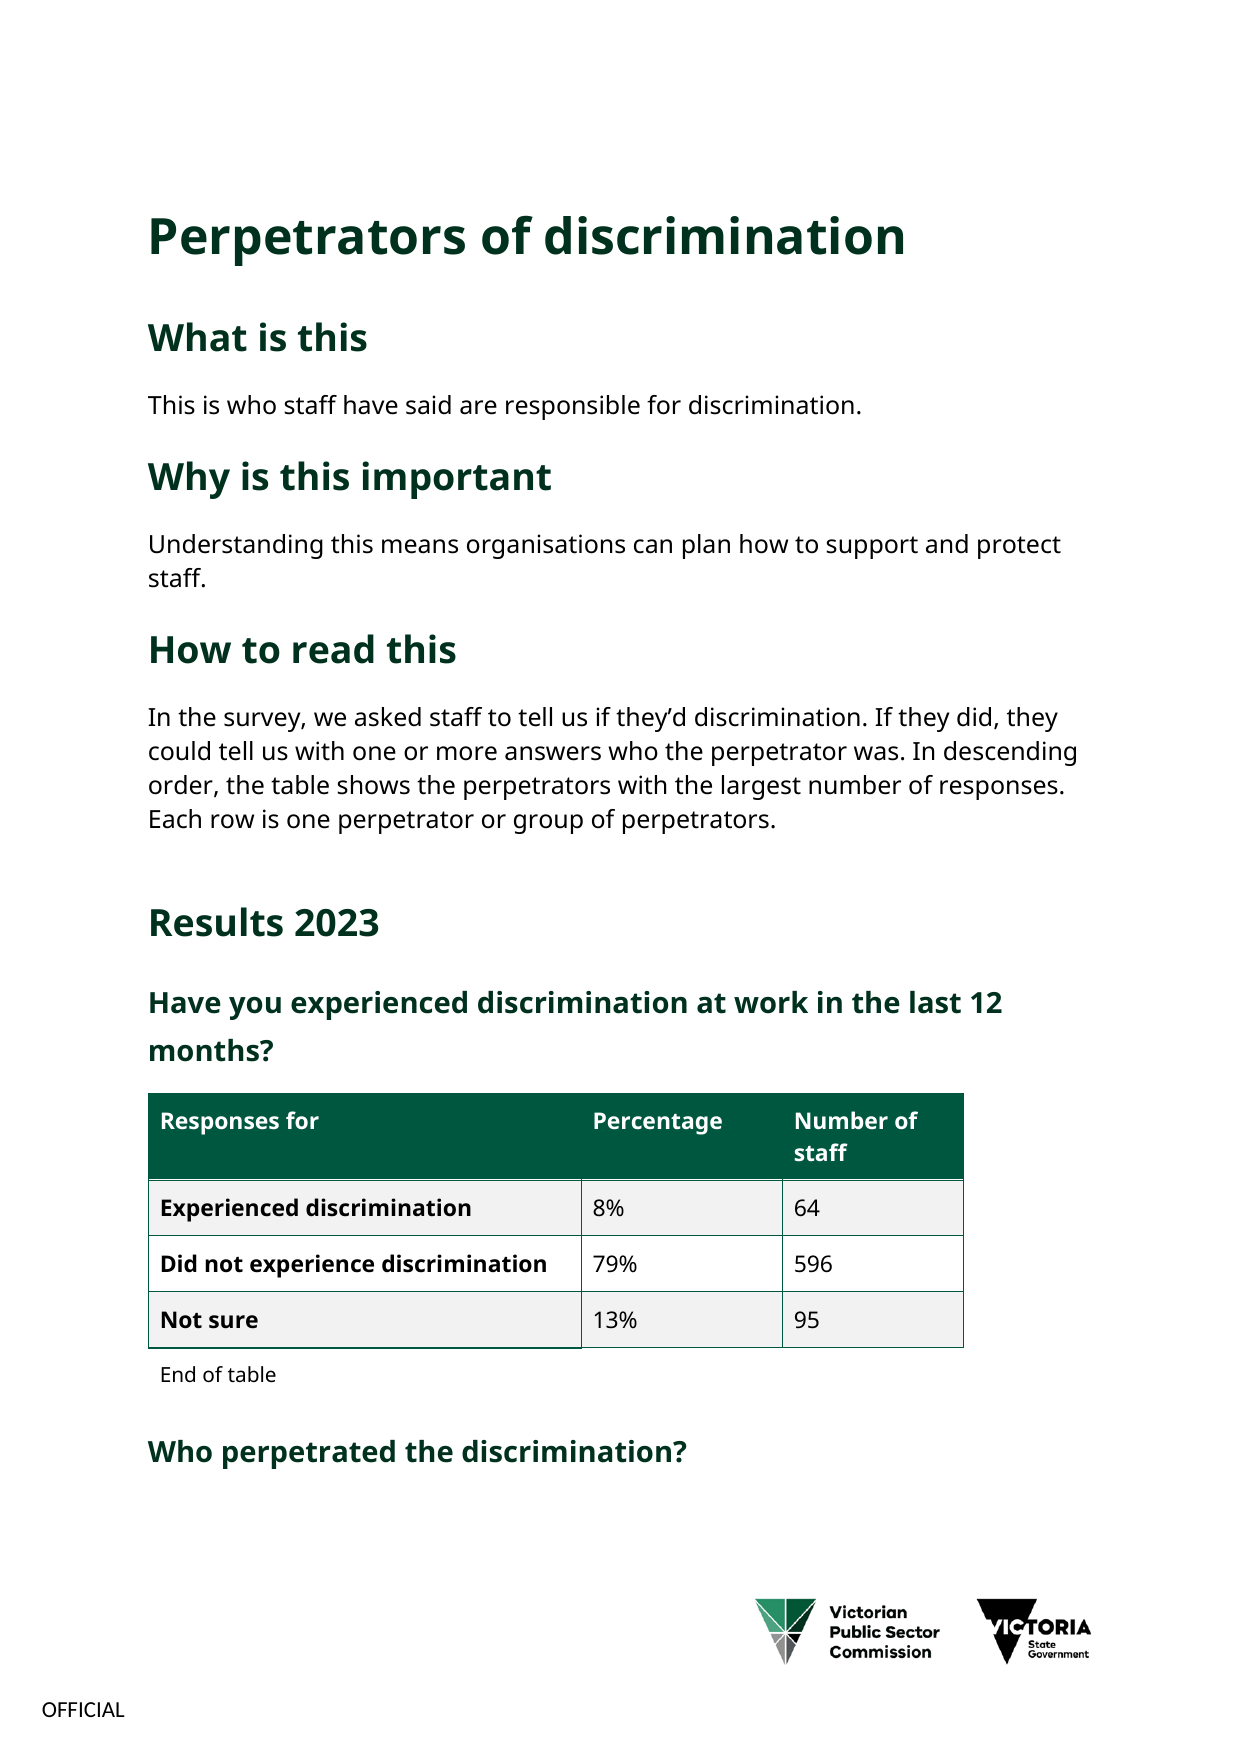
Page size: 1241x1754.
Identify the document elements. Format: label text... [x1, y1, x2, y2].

text Understanding this means organisations can plan how to support and protect staff. [148, 526, 1092, 594]
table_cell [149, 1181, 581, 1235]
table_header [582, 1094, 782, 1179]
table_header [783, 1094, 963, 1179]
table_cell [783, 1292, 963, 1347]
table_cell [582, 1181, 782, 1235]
picture [754, 1598, 1093, 1666]
text In the survey, we asked staff to tell us if they’d discrimination. If they did, they could tell us with one or more answers who the perpetrator was. In descending order, the table shows the perpetrators with the largest number of responses. Each row is one perpetrator or group of perpetrators. [148, 699, 1092, 867]
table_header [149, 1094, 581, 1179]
subtitle Results 2023 [148, 896, 1092, 947]
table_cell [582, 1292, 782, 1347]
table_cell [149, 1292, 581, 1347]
subtitle Perpetrators of discrimination [148, 201, 1092, 269]
subtitle Why is this important [148, 451, 1092, 502]
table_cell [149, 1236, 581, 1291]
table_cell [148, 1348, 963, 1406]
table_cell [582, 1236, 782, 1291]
subtitle Have you experienced discrimination at work in the last 12 months? [148, 982, 1092, 1070]
subtitle How to read this [148, 624, 1092, 675]
subtitle Who perpetrated the discrimination? [148, 1431, 1092, 1471]
text This is who staff have said are responsible for discrimination. [148, 387, 1092, 421]
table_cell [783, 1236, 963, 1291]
subtitle What is this [148, 311, 1092, 362]
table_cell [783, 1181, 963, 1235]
